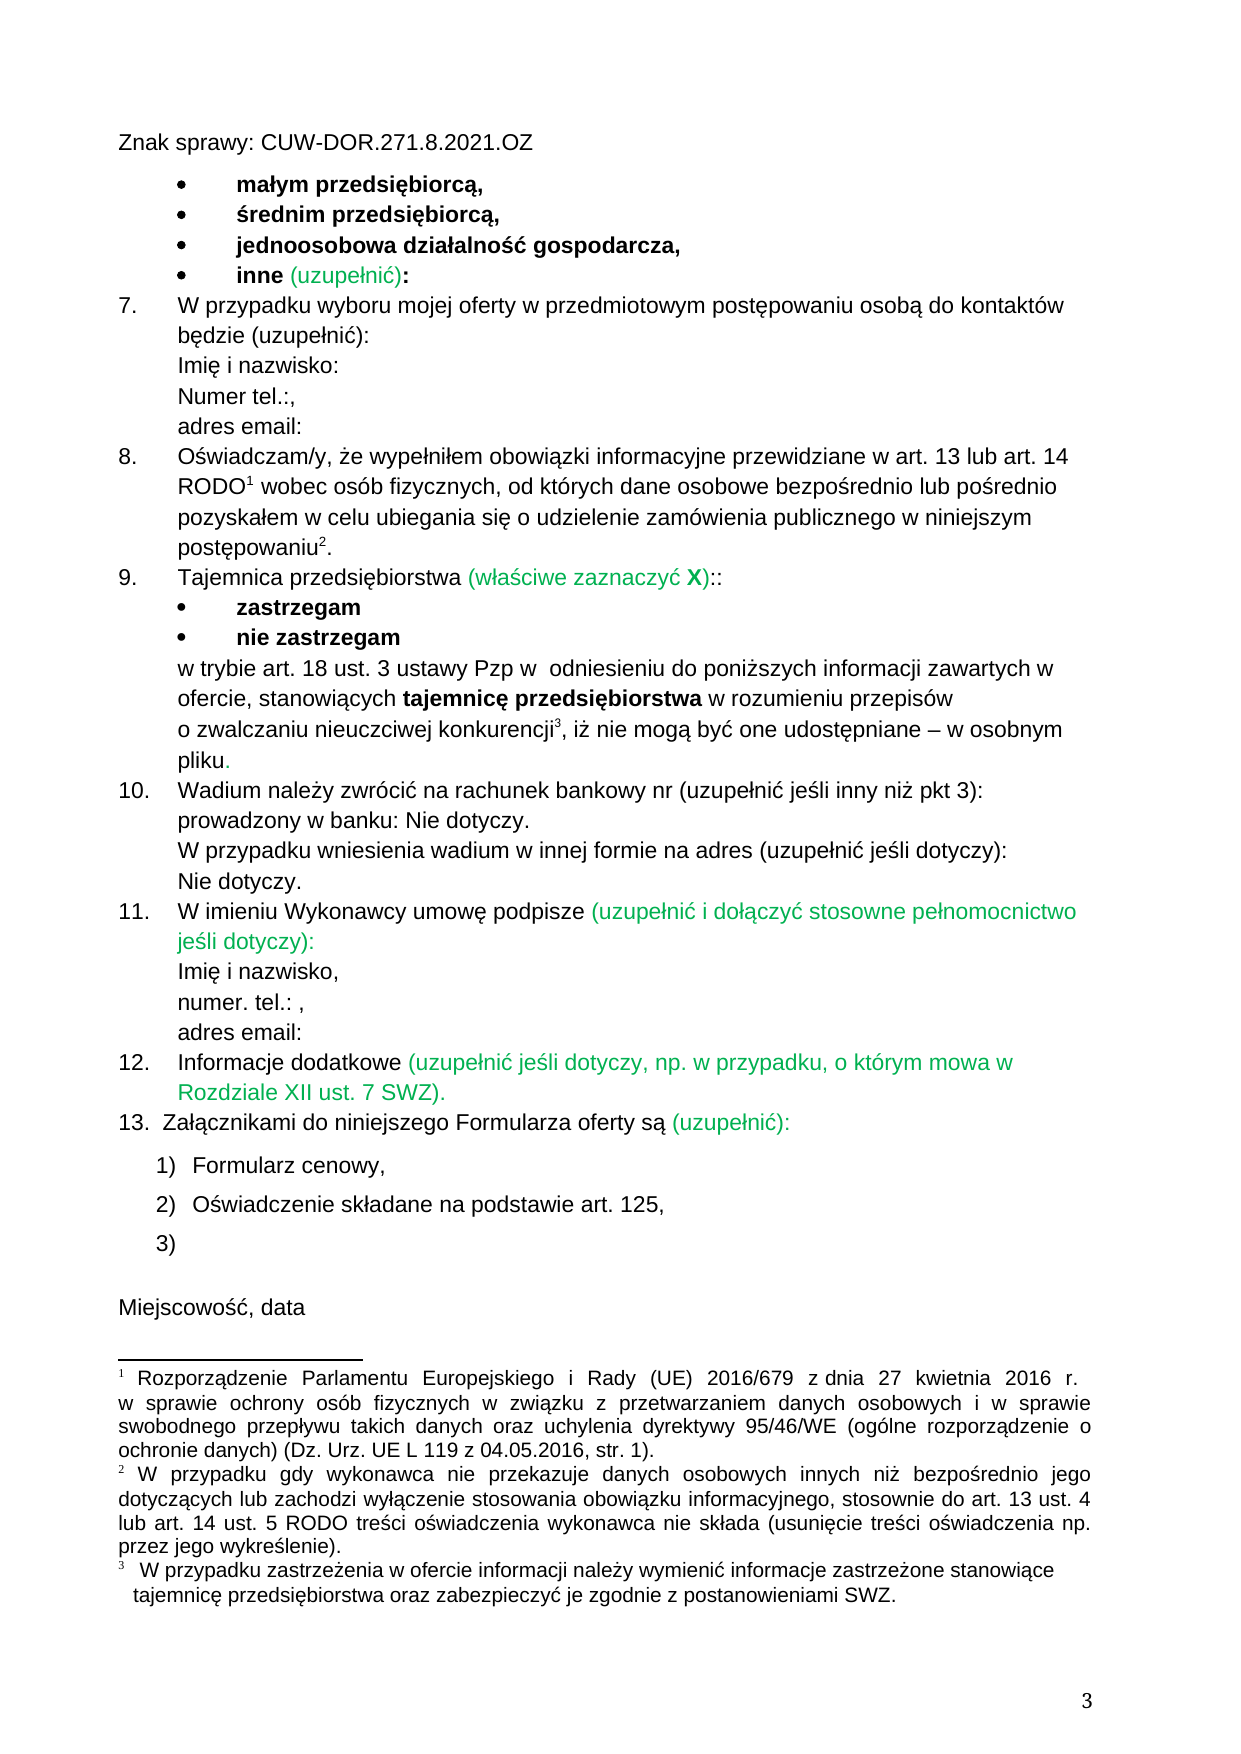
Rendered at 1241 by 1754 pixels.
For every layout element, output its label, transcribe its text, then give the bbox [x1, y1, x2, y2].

list W przypadku wniesienia wadium w innej formie na adres (uzupełnić jeśli dotyczy): Nie dotyczy. [177, 837, 1090, 894]
list inne (uzupełnić): [177, 262, 1093, 288]
list Wadium należy zwrócić na rachunek bankowy nr (uzupełnić jeśli inny niż pkt 3): prowadzony w banku: Nie dotyczy. [118, 777, 1090, 833]
list jednoosobowa działalność gospodarcza, [177, 232, 1093, 258]
list Załącznikami do niniejszego Formularza oferty są (uzupełnić): [118, 1109, 1093, 1136]
list średnim przedsiębiorcą, [177, 201, 1093, 228]
list adres email: [177, 413, 1093, 439]
text Imię i nazwisko: [177, 352, 1093, 379]
list nie zastrzegam [177, 624, 1093, 651]
list adres email: [177, 1019, 1090, 1045]
list Tajemnica przedsiębiorstwa (właściwe zaznaczyć X):: [118, 564, 1093, 590]
list Imię i nazwisko, numer. tel.: , [177, 958, 1090, 1015]
list Oświadczenie składane na podstawie art. 125, [156, 1191, 1093, 1217]
list Informacje dodatkowe (uzupełnić jeśli dotyczy, np. w przypadku, o którym mowa w Rozdziale XII ust. 7 SWZ). [118, 1049, 1090, 1105]
list W imieniu Wykonawcy umowę podpisze (uzupełnić i dołączyć stosowne pełnomocnictwo jeśli dotyczy): [118, 898, 1090, 954]
list Oświadczam/y, że wypełniłem obowiązki informacyjne przewidziane w art. 13 lub art. 14 RODO wobec osób fizycznych, od których dane osobowe bezpośrednio lub pośrednio pozyskałem w celu ubiegania się o udzielenie zamówienia publicznego w niniejszym postępowaniu. [118, 443, 1093, 560]
list Numer tel.:, [177, 383, 1093, 409]
list małym przedsiębiorcą, [177, 171, 1093, 197]
list Formularz cenowy, [156, 1152, 1093, 1178]
list zastrzegam [177, 594, 1093, 620]
list W przypadku wyboru mojej oferty w przedmiotowym postępowaniu osobą do kontaktów będzie (uzupełnić): [118, 292, 1093, 348]
text w trybie art. 18 ust. 3 ustawy Pzp w odniesieniu do poniższych informacji zawartych w ofercie, stanowiących tajemnicę przedsiębiorstwa w rozumieniu przepisów o zwalczaniu nieuczciwej konkurencji, iż nie mogą być one udostępniane – w osobnym pliku. [177, 654, 1093, 773]
text Miejscowość, data [118, 1293, 1093, 1320]
